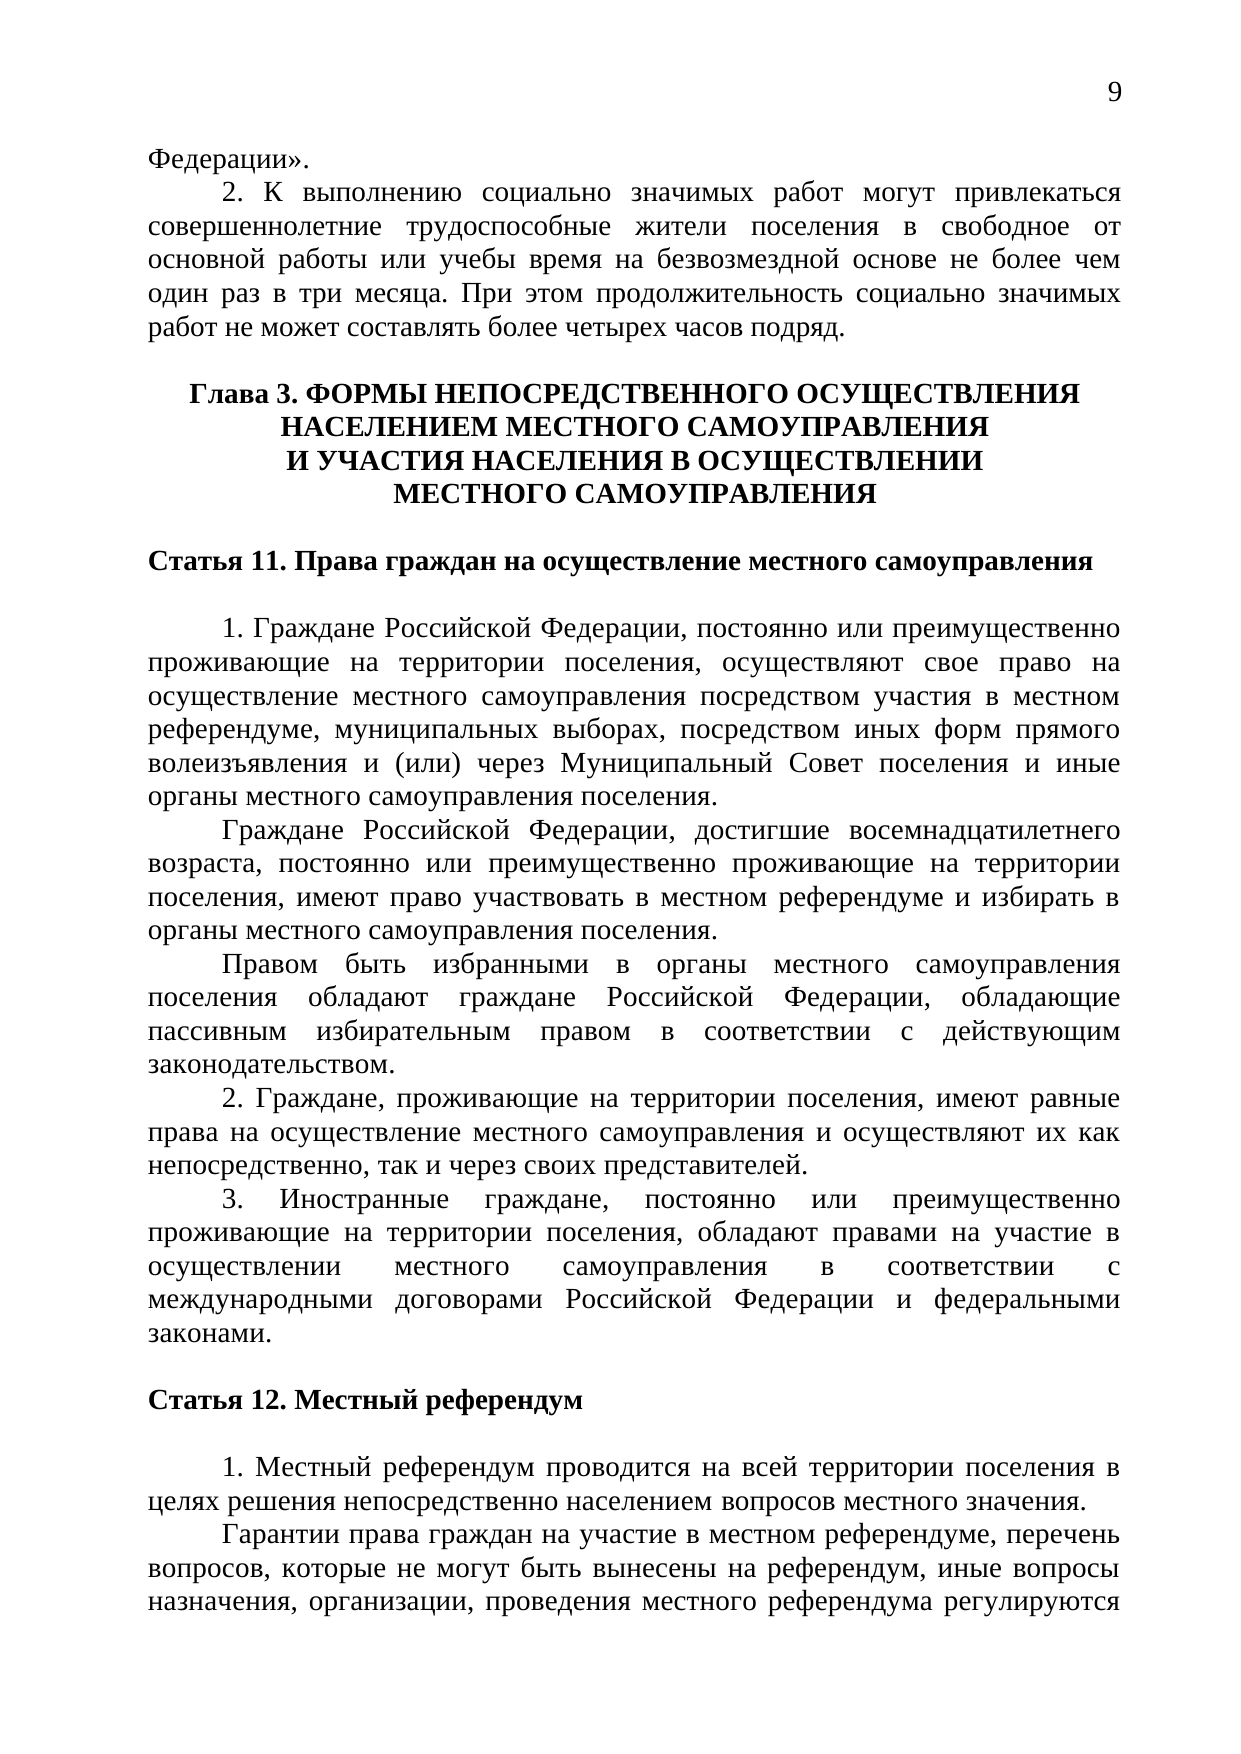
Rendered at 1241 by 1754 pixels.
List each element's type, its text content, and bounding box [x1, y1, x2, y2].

text 1. Граждане Российской Федерации, постоянно или преимущественно проживающие на территории поселения, осуществляют свое право на осуществление местного самоуправления посредством участия в местном референдуме, муниципальных выборах, посредством иных форм прямого волеизъявления и (или) через Муниципальный Совет поселения и иные органы местного самоуправления поселения. [148, 611, 1122, 812]
text 1. Местный референдум проводится на всей территории поселения в целях решения непосредственно населением вопросов местного значения. [148, 1449, 1122, 1516]
text Граждане Российской Федерации, достигшие восемнадцатилетнего возраста, постоянно или преимущественно проживающие на территории поселения, имеют право участвовать в местном референдуме и избирать в органы местного самоуправления поселения. [148, 812, 1122, 946]
text НАСЕЛЕНИЕМ МЕСТНОГО САМОУПРАВЛЕНИЯ [148, 409, 1122, 443]
text Правом быть избранными в органы местного самоуправления поселения обладают граждане Российской Федерации, обладающие пассивным избирательным правом в соответствии с действующим законодательством. [148, 946, 1122, 1080]
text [148, 1516, 1122, 1617]
text 3. Иностранные граждане, постоянно или преимущественно проживающие на территории поселения, обладают правами на участие в осуществлении местного самоуправления в соответствии с международными договорами Российской Федерации и федеральными законами. [148, 1181, 1122, 1348]
text 2. Граждане, проживающие на территории поселения, имеют равные права на осуществление местного самоуправления и осуществляют их как непосредственно, так и через своих представителей. [148, 1080, 1122, 1181]
text Глава 3. ФОРМЫ НЕПОСРЕДСТВЕННОГО ОСУЩЕСТВЛЕНИЯ [148, 376, 1122, 409]
text И УЧАСТИЯ НАСЕЛЕНИЯ В ОСУЩЕСТВЛЕНИИ [148, 443, 1122, 476]
text 2. К выполнению социально значимых работ могут привлекаться совершеннолетние трудоспособные жители поселения в свободное от основной работы или учебы время на безвозмездной основе не более чем один раз в три месяца. При этом продолжительность социально значимых работ не может составлять более четырех часов подряд. [148, 174, 1122, 342]
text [148, 141, 1122, 174]
text Статья 11. Права граждан на осуществление местного самоуправления [148, 543, 1122, 577]
text Статья 12. Местный референдум [148, 1382, 1122, 1416]
text МЕСТНОГО САМОУПРАВЛЕНИЯ [148, 476, 1122, 510]
